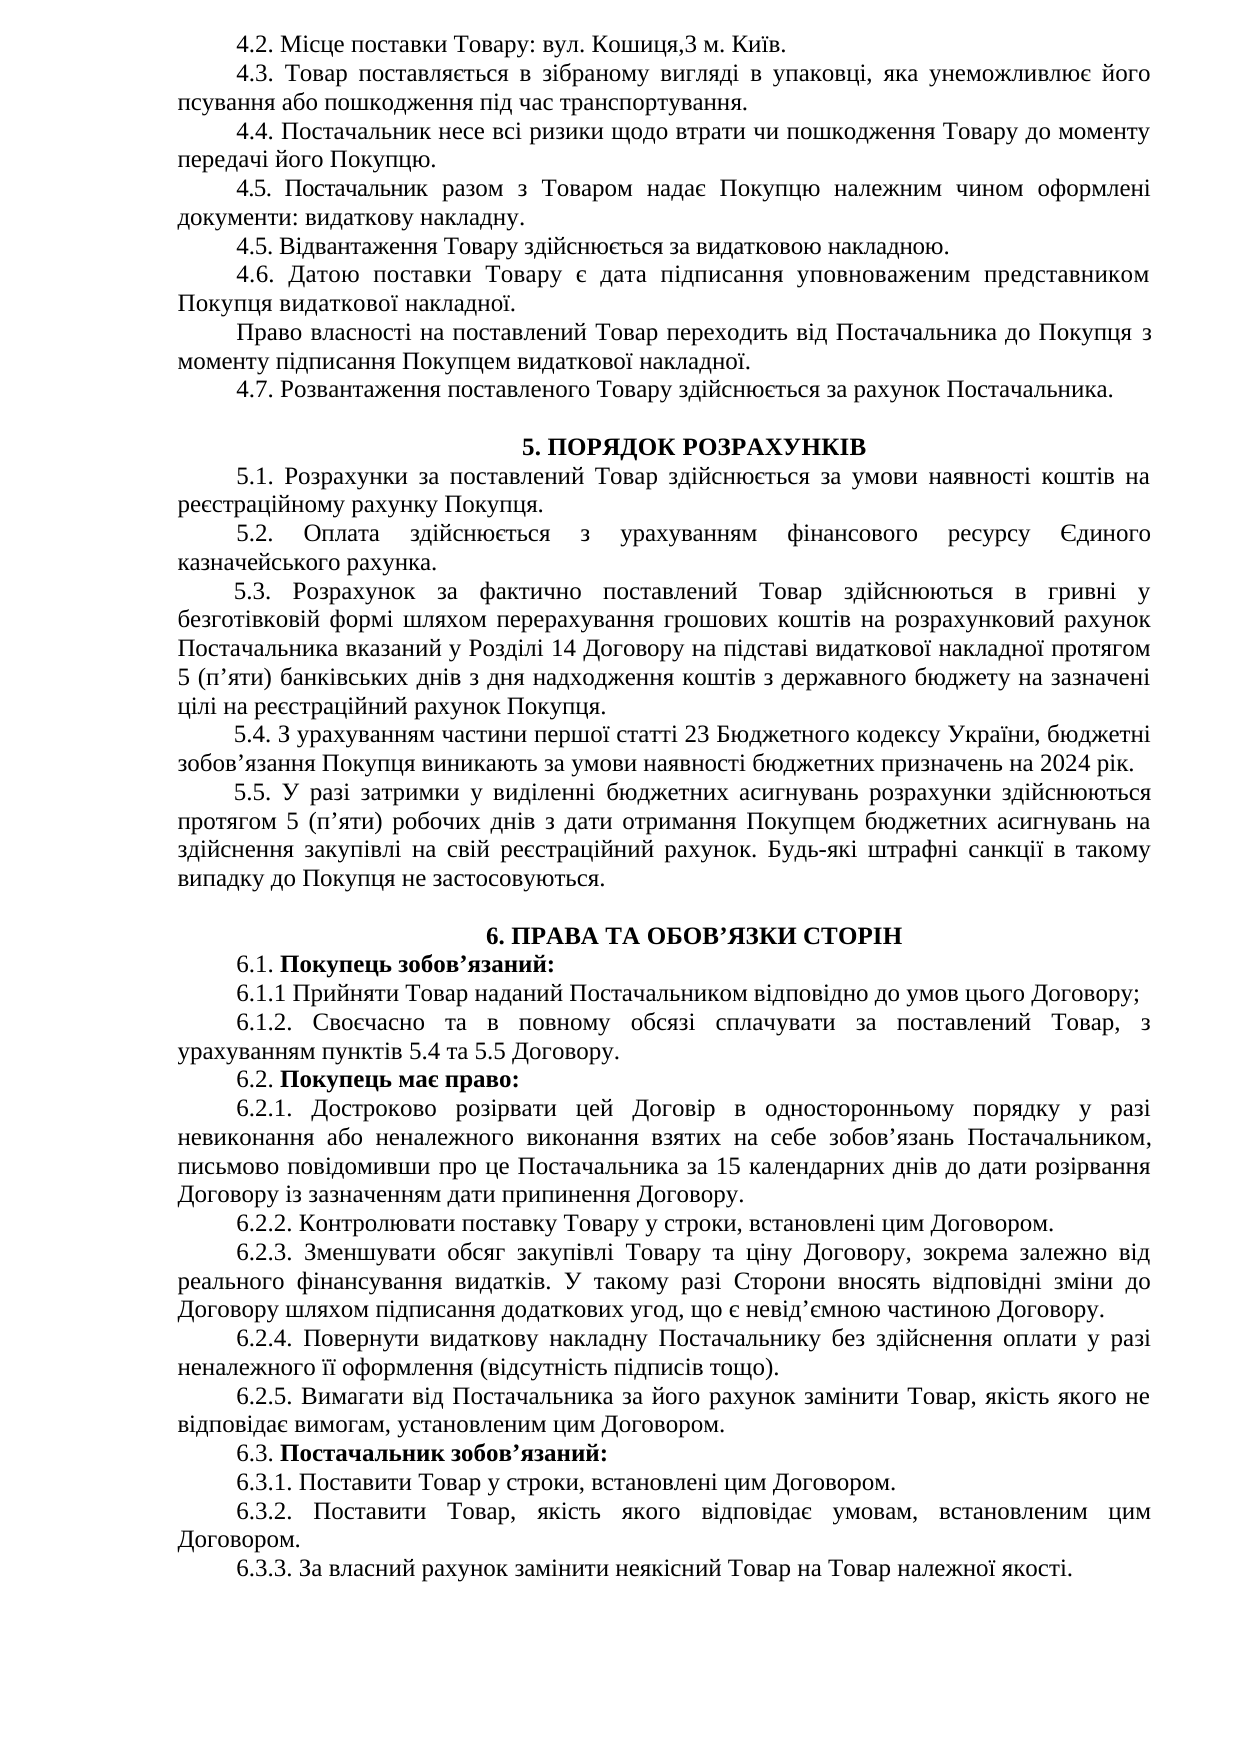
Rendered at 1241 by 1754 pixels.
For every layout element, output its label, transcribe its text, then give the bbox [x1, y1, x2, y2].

text 6.2.4. Повернути видаткову накладну Постачальнику без здійснення оплати у разі неналежного її оформлення (відсутність підписів тощо). [177, 1323, 1152, 1381]
text 6.1. Покупець зобов’язаний: [177, 949, 1152, 978]
text 6.3. Постачальник зобов’язаний: [177, 1438, 1152, 1467]
text 4.5. Відвантаження Товару здійснюється за видатковою накладною. [177, 231, 1152, 259]
text 4.2. Місце поставки Товару: вул. Кошиця,3 м. Київ. [177, 29, 1152, 58]
text 4.4. Постачальник несе всі ризики щодо втрати чи пошкодження Товару до моменту передачі його Покупцю. [177, 116, 1152, 173]
text 5.4. З урахуванням частини першої статті 23 Бюджетного кодексу України, бюджетні зобов’язання Покупця виникають за умови наявності бюджетних призначень на 2024 рік. [177, 719, 1152, 777]
text Право власності на поставлений Товар переходить від Постачальника до Покупця з моменту підписання Покупцем видаткової накладної. [177, 317, 1152, 374]
text 5.2. Оплата здійснюється з урахуванням фінансового ресурсу Єдиного казначейського рахунка. [177, 518, 1152, 576]
text 6.2.3. Зменшувати обсяг закупівлі Товару та ціну Договору, зокрема залежно від реального фінансування видатків. У такому разі Сторони вносять відповідні зміни до Договору шляхом підписання додаткових угод, що є невід’ємною частиною Договору. [177, 1237, 1152, 1323]
text 6.2.2. Контролювати поставку Товару у строки, встановлені цим Договором. [177, 1208, 1152, 1237]
text 5.1. Розрахунки за поставлений Товар здійснюється за умови наявності коштів на реєстраційному рахунку Покупця. [177, 461, 1152, 518]
text 4.6. Датою поставки Товару є дата підписання уповноваженим представником Покупця видаткової накладної. [177, 259, 1152, 317]
text 4.7. Розвантаження поставленого Товару здійснюється за рахунок Постачальника. [177, 374, 1152, 403]
text 6.2. Покупець має право: [177, 1064, 1152, 1093]
text 6.3.3. За власний рахунок замінити неякісний Товар на Товар належної якості. [177, 1553, 1152, 1582]
text 6.3.1. Поставити Товар у строки, встановлені цим Договором. [177, 1467, 1152, 1496]
text 6.2.1. Достроково розірвати цей Договір в односторонньому порядку у разі невиконання або неналежного виконання взятих на себе зобов’язань Постачальником, письмово повідомивши про це Постачальника за 15 календарних днів до дати розірвання Договору із зазначенням дати припинення Договору. [177, 1093, 1152, 1208]
text 6.2.5. Вимагати від Постачальника за його рахунок замінити Товар, якість якого не відповідає вимогам, установленим цим Договором. [177, 1381, 1152, 1438]
text 5. ПОРЯДОК РОЗРАХУНКІВ [177, 432, 1152, 461]
text 5.5. У разі затримки у виділенні бюджетних асигнувань розрахунки здійснюються протягом 5 (п’яти) робочих днів з дати отримання Покупцем бюджетних асигнувань на здійснення закупівлі на свій реєстраційний рахунок. Будь-які штрафні санкції в такому випадку до Покупця не застосовуються. [177, 777, 1152, 892]
text 4.5. Постачальник разом з Товаром надає Покупцю належним чином оформлені документи: видаткову накладну. [177, 173, 1152, 231]
text 6.1.1 Прийняти Товар наданий Постачальником відповідно до умов цього Договору; [177, 978, 1152, 1007]
text 6. ПРАВА ТА ОБОВ’ЯЗКИ СТОРІН [177, 921, 1152, 949]
text 5.3. Розрахунок за фактично поставлений Товар здійснюються в гривні у безготівковій формі шляхом перерахування грошових коштів на розрахунковий рахунок Постачальника вказаний у Розділі 14 Договору на підставі видаткової накладної протягом 5 (п’яти) банківських днів з дня надходження коштів з державного бюджету на зазначені цілі на реєстраційний рахунок Покупця. [177, 576, 1152, 719]
text 6.1.2. Своєчасно та в повному обсязі сплачувати за поставлений Товар, з урахуванням пунктів 5.4 та 5.5 Договору. [177, 1007, 1152, 1064]
text 6.3.2. Поставити Товар, якість якого відповідає умовам, встановленим цим Договором. [177, 1496, 1152, 1553]
text 4.3. Товар поставляється в зібраному вигляді в упаковці, яка унеможливлює його псування або пошкодження під час транспортування. [177, 58, 1152, 116]
